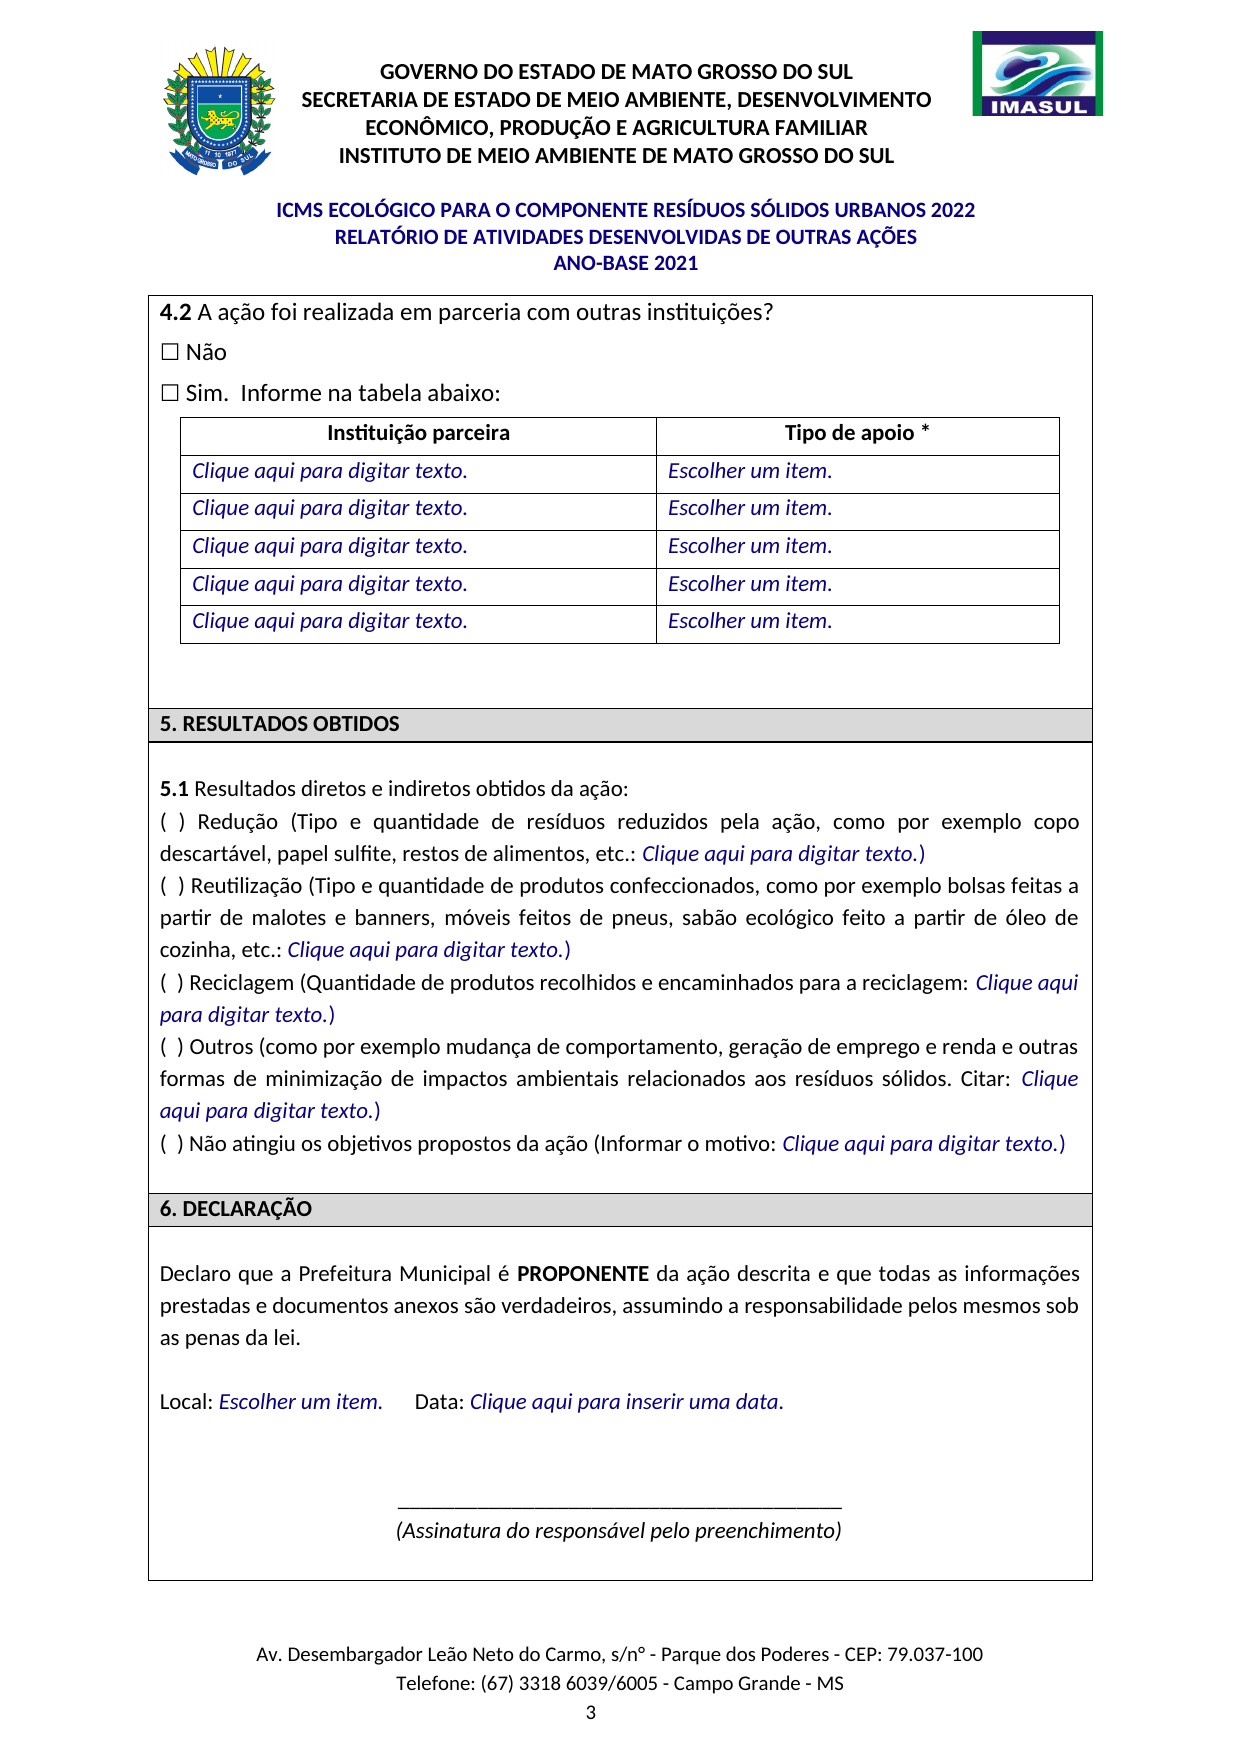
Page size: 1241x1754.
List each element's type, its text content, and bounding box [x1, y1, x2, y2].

table_header 4.2 A ação foi realizada em parceria com outras instituições? Não Sim. Informe na tabela abaixo: [149, 296, 1092, 708]
table_cell 5. RESULTADOS OBTIDOS [149, 709, 1092, 741]
table_cell 6. DECLARAÇÃO [149, 1194, 1092, 1226]
table_cell 5.1 Resultados diretos e indiretos obtidos da ação: ( ) Redução (Tipo e quantidade de resíduos reduzidos pela ação, como por exemplo copo descartável, papel sulfite, restos de alimentos, etc.: Clique aqui para digitar texto.) ( ) Reutilização (Tipo e quantidade de produtos confeccionados, como por exemplo bolsas feitas a partir de malotes e banners, móveis feitos de pneus, sabão ecológico feito a partir de óleo de cozinha, etc.: Clique aqui para digitar texto.) ( ) Reciclagem (Quantidade de produtos recolhidos e encaminhados para a reciclagem: Clique aqui para digitar texto.) ( ) Outros (como por exemplo mudança de comportamento, geração de emprego e renda e outras formas de minimização de impactos ambientais relacionados aos resíduos sólidos. Citar: Clique aqui para digitar texto.) ( ) Não atingiu os objetivos propostos da ação (Informar o motivo: Clique aqui para digitar texto.) [149, 743, 1092, 1193]
picture [972, 31, 1104, 116]
table_cell Declaro que a Prefeitura Municipal é PROPONENTE da ação descrita e que todas as informações prestadas e documentos anexos são verdadeiros, assumindo a responsabilidade pelos mesmos sob as penas da lei. Local: Data: _______________________________________ (Assinatura do responsável pelo preenchimento) [149, 1227, 1092, 1580]
